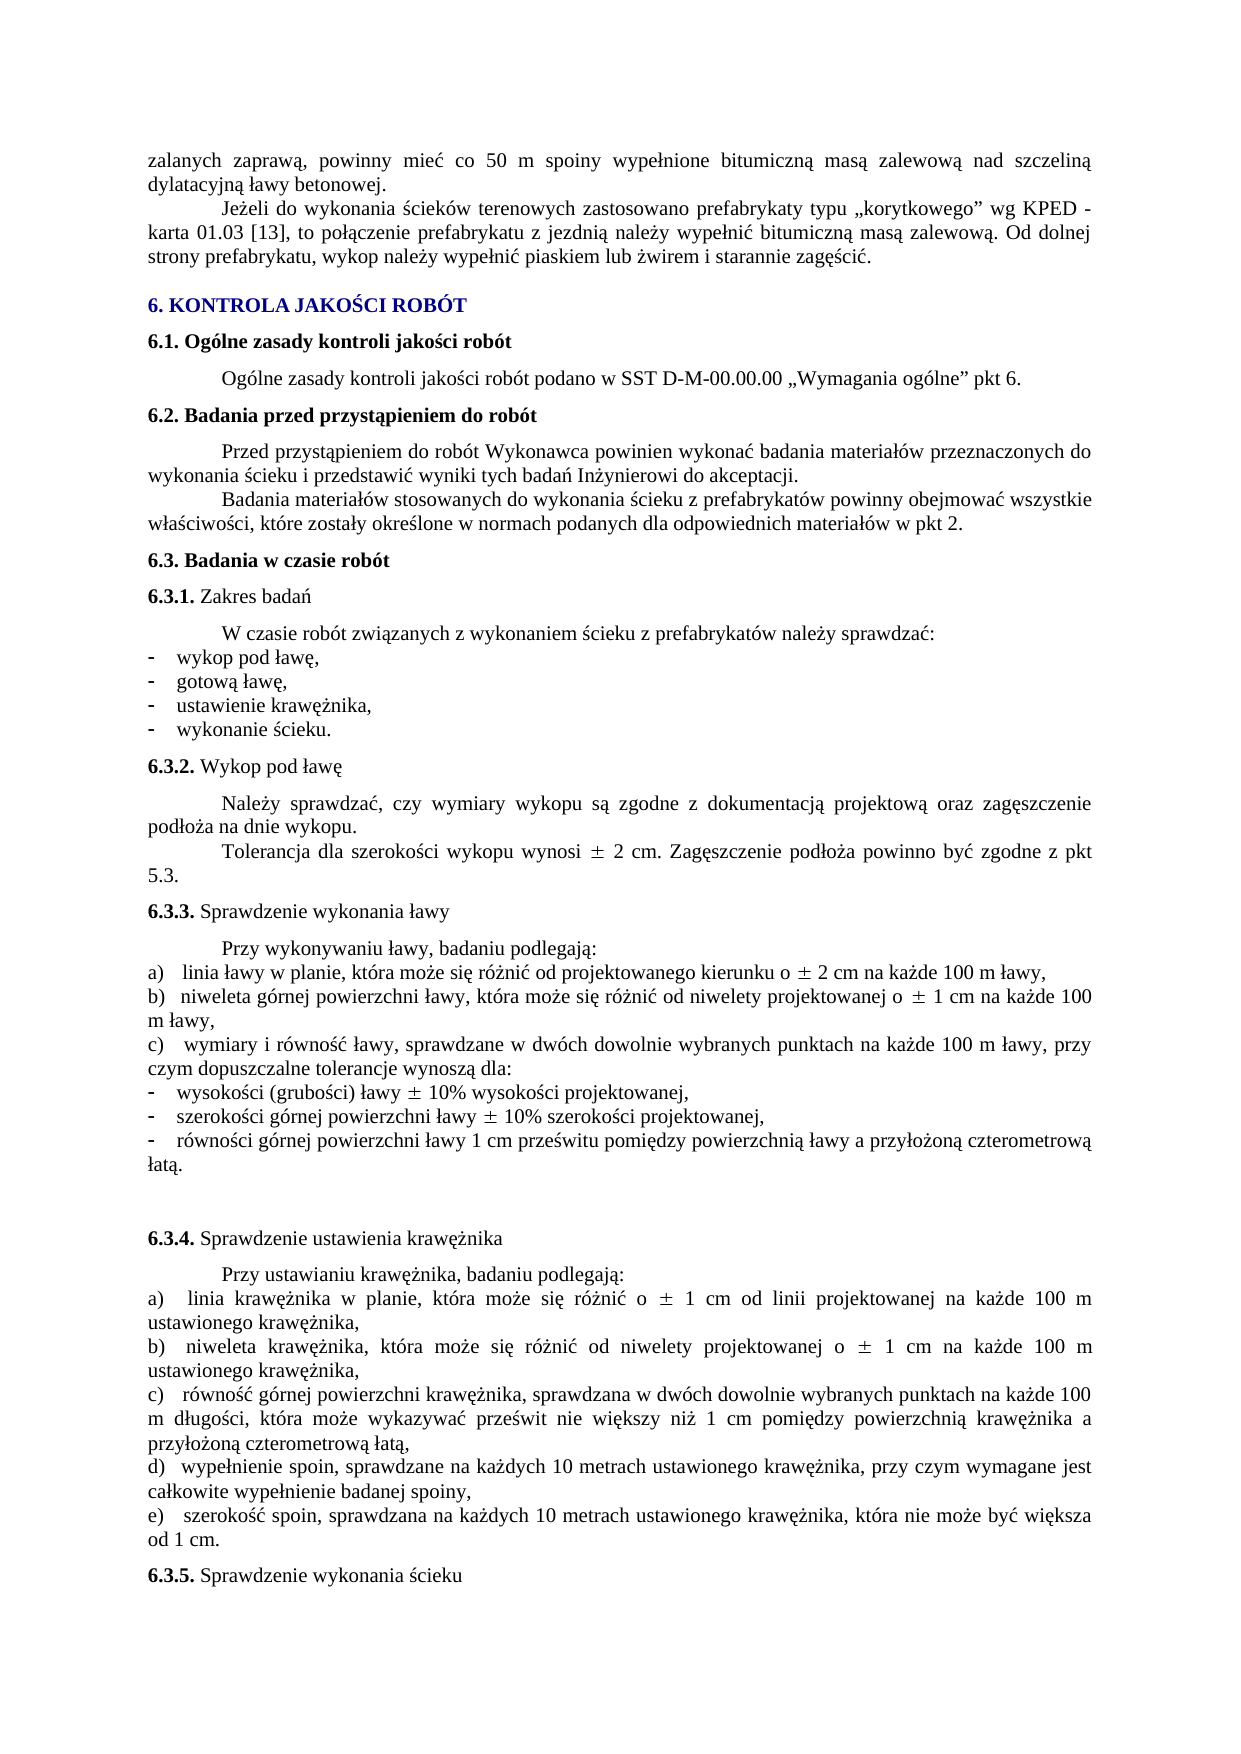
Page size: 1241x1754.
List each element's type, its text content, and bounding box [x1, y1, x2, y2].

text 6. kontrola jakości robót [148, 293, 1093, 317]
text Przed przystąpieniem do robót Wykonawca powinien wykonać badania materiałów przeznaczonych do wykonania ścieku i przedstawić wyniki tych badań Inżynierowi do akceptacji. [148, 439, 1093, 487]
text a) linia ławy w planie, która może się różnić od projektowanego kierunku o na każde ławy, [148, 960, 1093, 984]
text e) szerokość spoin, sprawdzana na każdych ustawionego krawężnika, która nie może być większa od . [148, 1503, 1093, 1551]
text d) wypełnienie spoin, sprawdzane na każdych ustawionego krawężnika, przy czym wymagane jest całkowite wypełnienie badanej spoiny, [148, 1454, 1093, 1503]
text  równości górnej powierzchni ławy prześwitu pomiędzy powierzchnią ławy a przyłożoną czterometrową łatą. [148, 1128, 1093, 1176]
text 6.1. Ogólne zasady kontroli jakości robót [148, 329, 1093, 353]
text  wysokości (grubości) ławy 10% wysokości projektowanej, [148, 1080, 1093, 1104]
text b) niweleta górnej powierzchni ławy, która może się różnić od niwelety projektowanej o na każde ławy, [148, 984, 1093, 1032]
text  szerokości górnej powierzchni ławy 10% szerokości projektowanej, [148, 1104, 1093, 1128]
text Należy sprawdzać, czy wymiary wykopu są zgodne z dokumentacją projektową oraz zagęszczenie podłoża na dnie wykopu. [148, 790, 1093, 838]
text  wykop pod ławę, [148, 645, 1093, 669]
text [148, 148, 1093, 196]
text c) równość górnej powierzchni krawężnika, sprawdzana w dwóch dowolnie wybranych punktach na każde długości, która może wykazywać prześwit nie większy niż pomiędzy powierzchnią krawężnika a przyłożoną czterometrową łatą, [148, 1382, 1093, 1454]
text b) niweleta krawężnika, która może się różnić od niwelety projektowanej o na każde ustawionego krawężnika, [148, 1334, 1093, 1382]
text 6.3.1. Zakres badań [148, 584, 1093, 608]
text 6.3.3. Sprawdzenie wykonania ławy [148, 899, 1093, 923]
text Ogólne zasady kontroli jakości robót podano w SST D-M-00.00.00 „Wymagania ogólne” pkt 6. [148, 366, 1093, 390]
text  gotową ławę, [148, 669, 1093, 693]
text Przy wykonywaniu ławy, badaniu podlegają: [148, 936, 1093, 960]
text a) linia krawężnika w planie, która może się różnić o od linii projektowanej na każde ustawionego krawężnika, [148, 1286, 1093, 1334]
text Przy ustawianiu krawężnika, badaniu podlegają: [148, 1262, 1093, 1286]
text  wykonanie ścieku. [148, 717, 1093, 741]
text Badania materiałów stosowanych do wykonania ścieku z prefabrykatów powinny obejmować wszystkie właściwości, które zostały określone w normach podanych dla odpowiednich materiałów w pkt 2. [148, 487, 1093, 535]
text  ustawienie krawężnika, [148, 693, 1093, 717]
text 6.3.4. Sprawdzenie ustawienia krawężnika [148, 1225, 1093, 1249]
text 6.3.2. Wykop pod ławę [148, 754, 1093, 778]
text c) wymiary i równość ławy, sprawdzane w dwóch dowolnie wybranych punktach na każde ławy, przy czym dopuszczalne tolerancje wynoszą dla: [148, 1032, 1093, 1080]
text 6.3. Badania w czasie robót [148, 548, 1093, 572]
text 6.2. Badania przed przystąpieniem do robót [148, 403, 1093, 427]
text Jeżeli do wykonania ścieków terenowych zastosowano prefabrykaty typu „korytkowego” wg KPED - karta 01.03 [13], to połączenie prefabrykatu z jezdnią należy wypełnić bitumiczną masą zalewową. Od dolnej strony prefabrykatu, wykop należy wypełnić piaskiem lub żwirem i starannie zagęścić. [148, 196, 1093, 268]
text Tolerancja dla szerokości wykopu wynosi . Zagęszczenie podłoża powinno być zgodne z pkt 5.3. [148, 838, 1093, 887]
text 6.3.5. Sprawdzenie wykonania ścieku [148, 1563, 1093, 1587]
text W czasie robót związanych z wykonaniem ścieku z prefabrykatów należy sprawdzać: [148, 621, 1093, 645]
